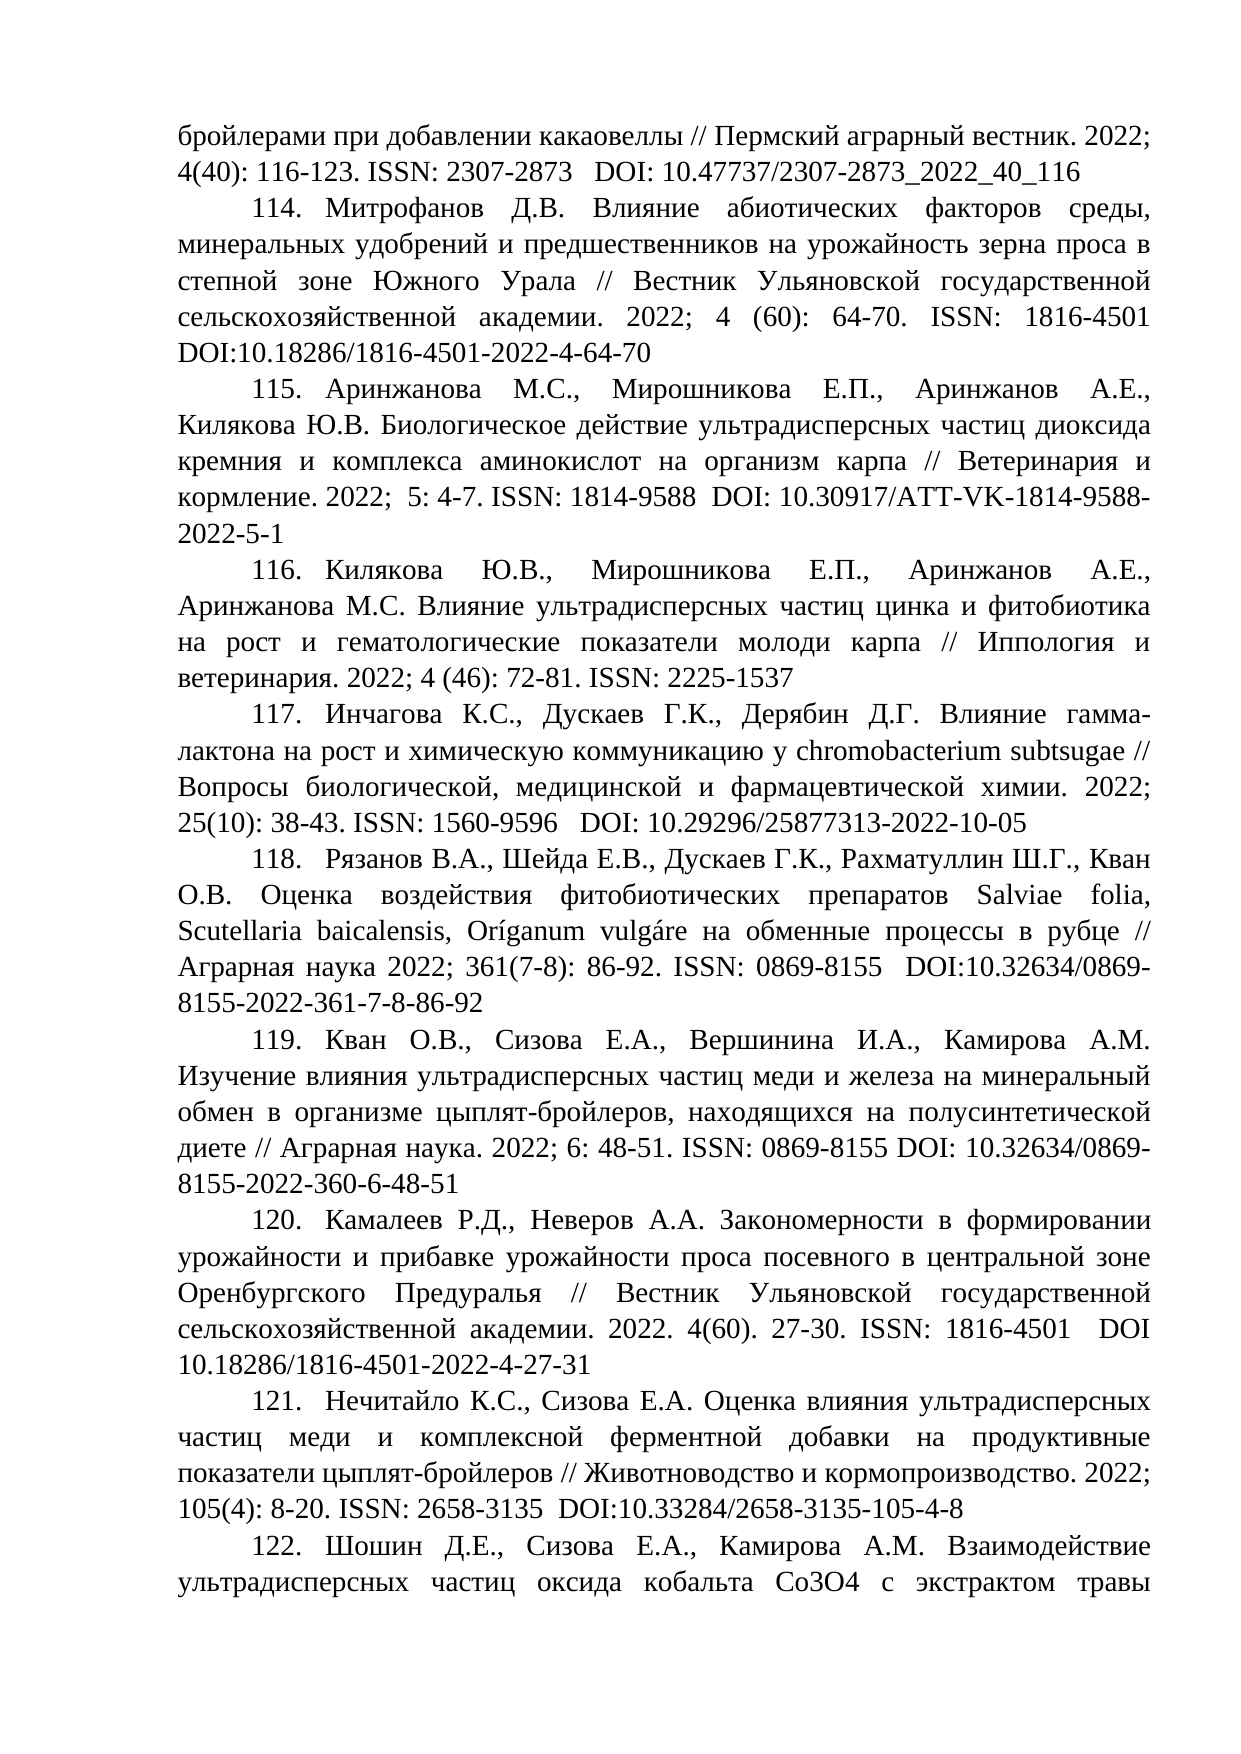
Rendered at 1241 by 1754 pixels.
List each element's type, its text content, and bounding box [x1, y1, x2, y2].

list Нечитайло К.С., Сизова Е.А. Оценка влияния ультрадисперсных частиц меди и комплексной ферментной добавки на продуктивные показатели цыплят-бройлеров // Животноводство и кормопроизводство. 2022; 105(4): 8-20. ISSN: 2658-3135 DOI:10.33284/2658-3135-105-4-8 [177, 1383, 1152, 1525]
list Рязанов В.А., Шейда Е.В., Дускаев Г.К., Рахматуллин Ш.Г., Кван О.В. Оценка воздействия фитобиотических препаратов Salviae folia, Scutellaria baicalensis, Oríganum vulgáre на обменные процессы в рубце // Аграрная наука 2022; 361(7-8): 86-92. ISSN: 0869-8155 DOI:10.32634/0869-8155-2022-361-7-8-86-92 [177, 841, 1152, 1019]
list Килякова Ю.В., Мирошникова Е.П., Аринжанов А.Е., Аринжанова М.С. Влияние ультрадисперсных частиц цинка и фитобиотика на рост и гематологические показатели молоди карпа // Иппология и ветеринария. 2022; 4 (46): 72-81. ISSN: 2225-1537 [177, 552, 1152, 694]
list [177, 1528, 1152, 1597]
list Митрофанов Д.В. Влияние абиотических факторов среды, минеральных удобрений и предшественников на урожайность зерна проса в степной зоне Южного Урала // Вестник Ульяновской государственной сельскохозяйственной академии. 2022; 4 (60): 64-70. ISSN: 1816-4501 DOI:10.18286/1816-4501-2022-4-64-70 [177, 190, 1152, 368]
list Аринжанова М.С., Мирошникова Е.П., Аринжанов А.Е., Килякова Ю.В. Биологическое действие ультрадисперсных частиц диоксида кремния и комплекса аминокислот на организм карпа // Ветеринария и кормление. 2022; 5: 4-7. ISSN: 1814-9588 DOI: 10.30917/ATT-VK-1814-9588-2022-5-1 [177, 371, 1152, 549]
list Инчагова К.С., Дускаев Г.К., Дерябин Д.Г. Влияние гамма-лактона на рост и химическую коммуникацию у chromobacterium subtsugae // Вопросы биологической, медицинской и фармацевтической химии. 2022; 25(10): 38-43. ISSN: 1560-9596 DOI: 10.29296/25877313-2022-10-05 [177, 696, 1152, 838]
list Камалеев Р.Д., Неверов А.А. Закономерности в формировании урожайности и прибавке урожайности проса посевного в центральной зоне Оренбургского Предуралья // Вестник Ульяновской государственной сельскохозяйственной академии. 2022. 4(60). 27-30. ISSN: 1816-4501 DOI 10.18286/1816-4501-2022-4-27-31 [177, 1202, 1152, 1381]
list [177, 118, 1152, 188]
list Кван О.В., Сизова Е.А., Вершинина И.А., Камирова А.М. Изучение влияния ультрадисперсных частиц меди и железа на минеральный обмен в организме цыплят-бройлеров, находящихся на полусинтетической диете // Аграрная наука. 2022; 6: 48-51. ISSN: 0869-8155 DOI: 10.32634/0869-8155-2022-360-6-48-51 [177, 1022, 1152, 1200]
